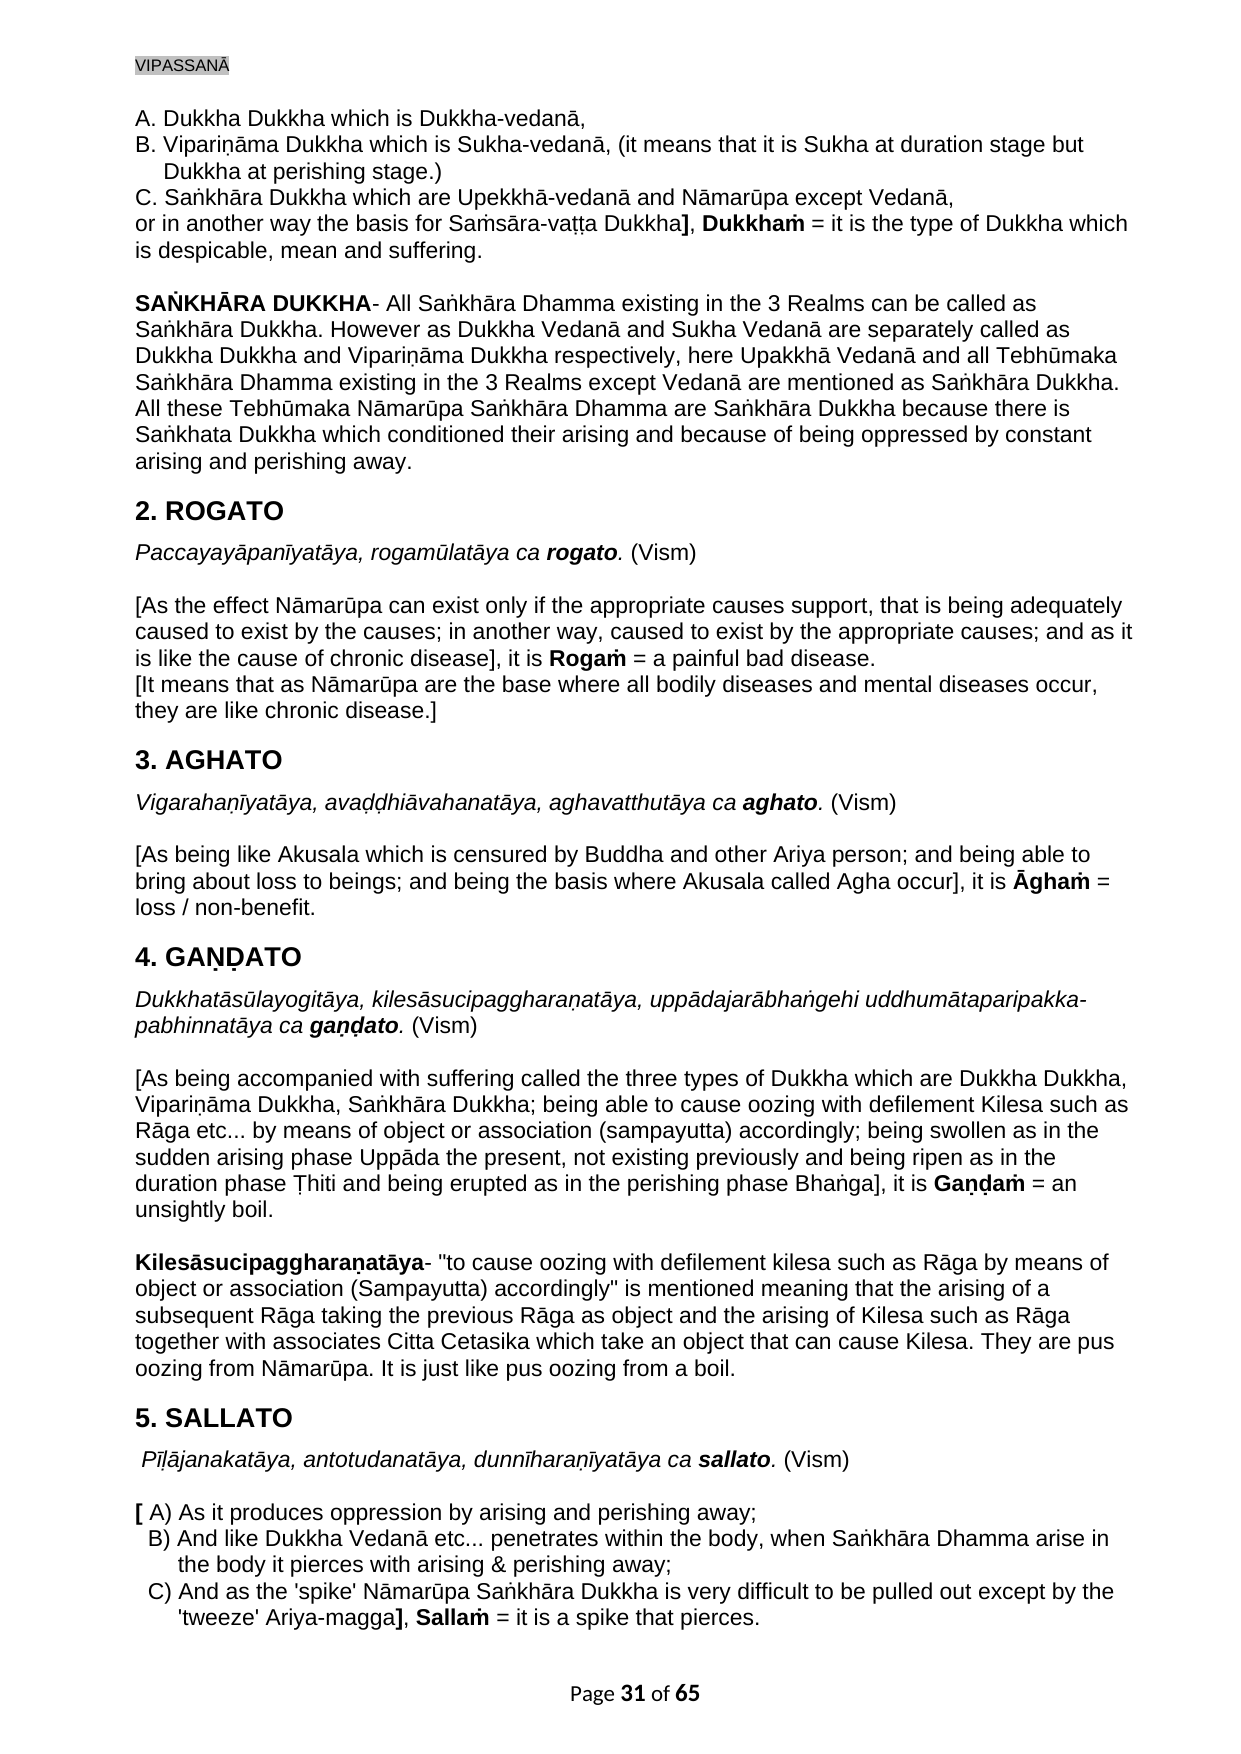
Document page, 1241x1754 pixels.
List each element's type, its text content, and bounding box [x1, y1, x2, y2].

text Dukkhatāsūlayogitāya, kilesāsucipaggharaṇatāya, uppādajarābhaṅgehi uddhumātaparipakka-pabhinnatāya ca gaṇḍato. (Vism) [135, 986, 1135, 1038]
subtitle 4. GAṆḌATO [135, 941, 1135, 972]
text [As the effect Nāmarūpa can exist only if the appropriate causes support, that is being adequately caused to exist by the causes; in another way, caused to exist by the appropriate causes; and as it is like the cause of chronic disease], it is Rogaṁ = a painful bad disease. [135, 592, 1135, 671]
text Paccayayāpanīyatāya, rogamūlatāya ca rogato. (Vism) [135, 539, 1135, 565]
text A. Dukkha Dukkha which is Dukkha-vedanā, [135, 105, 1135, 131]
subtitle 2. ROGATO [135, 495, 1135, 526]
subtitle 5. SALLATO [135, 1402, 1135, 1433]
text [ A) As it produces oppression by arising and perishing away; [135, 1499, 1135, 1525]
text [As being like Akusala which is censured by Buddha and other Ariya person; and being able to bring about loss to beings; and being the basis where Akusala called Agha occur], it is Āghaṁ = loss / non-benefit. [135, 841, 1135, 920]
text C) And as the 'spike' Nāmarūpa Saṅkhāra Dukkha is very difficult to be pulled out except by the 'tweeze' Ariya-magga], Sallaṁ = it is a spike that pierces. [148, 1578, 1135, 1630]
subtitle 3. AGHATO [135, 744, 1135, 776]
text [As being accompanied with suffering called the three types of Dukkha which are Dukkha Dukkha, Vipariṇāma Dukkha, Saṅkhāra Dukkha; being able to cause oozing with defilement Kilesa such as Rāga etc... by means of object or association (sampayutta) accordingly; being swollen as in the sudden arising phase Uppāda the present, not existing previously and being ripen as in the duration phase Ṭhiti and being erupted as in the perishing phase Bhaṅga], it is Gaṇḍaṁ = an unsightly boil. [135, 1064, 1135, 1223]
text SAṄKHĀRA DUKKHA- All Saṅkhāra Dhamma existing in the 3 Realms can be called as Saṅkhāra Dukkha. However as Dukkha Vedanā and Sukha Vedanā are separately called as Dukkha Dukkha and Vipariṇāma Dukkha respectively, here Upakkhā Vedanā and all Tebhūmaka Saṅkhāra Dhamma existing in the 3 Realms except Vedanā are mentioned as Saṅkhāra Dukkha. All these Tebhūmaka Nāmarūpa Saṅkhāra Dhamma are Saṅkhāra Dukkha because there is Saṅkhata Dukkha which conditioned their arising and because of being oppressed by constant arising and perishing away. [135, 289, 1135, 474]
text Vigarahaṇīyatāya, avaḍḍhiāvahanatāya, aghavatthutāya ca aghato. (Vism) [135, 789, 1135, 815]
text [It means that as Nāmarūpa are the base where all bodily diseases and mental diseases occur, they are like chronic disease.] [135, 671, 1135, 723]
text or in another way the basis for Saṁsāra-vaṭṭa Dukkha], Dukkhaṁ = it is the type of Dukkha which is despicable, mean and suffering. [135, 210, 1135, 263]
text Kilesāsucipaggharaṇatāya- "to cause oozing with defilement kilesa such as Rāga by means of object or association (Sampayutta) accordingly" is mentioned meaning that the arising of a subsequent Rāga taking the previous Rāga as object and the arising of Kilesa such as Rāga together with associates Citta Cetasika which take an object that can cause Kilesa. They are pus oozing from Nāmarūpa. It is just like pus oozing from a boil. [135, 1249, 1135, 1381]
text B. Vipariṇāma Dukkha which is Sukha-vedanā, (it means that it is Sukha at duration stage but Dukkha at perishing stage.) [135, 131, 1135, 184]
text C. Saṅkhāra Dukkha which are Upekkhā-vedanā and Nāmarūpa except Vedanā, [135, 184, 1135, 210]
text Pīḷājanakatāya, antotudanatāya, dunnīharaṇīyatāya ca sallato. (Vism) [135, 1446, 1135, 1472]
text B) And like Dukkha Vedanā etc... penetrates within the body, when Saṅkhāra Dhamma arise in the body it pierces with arising & perishing away; [148, 1525, 1135, 1578]
